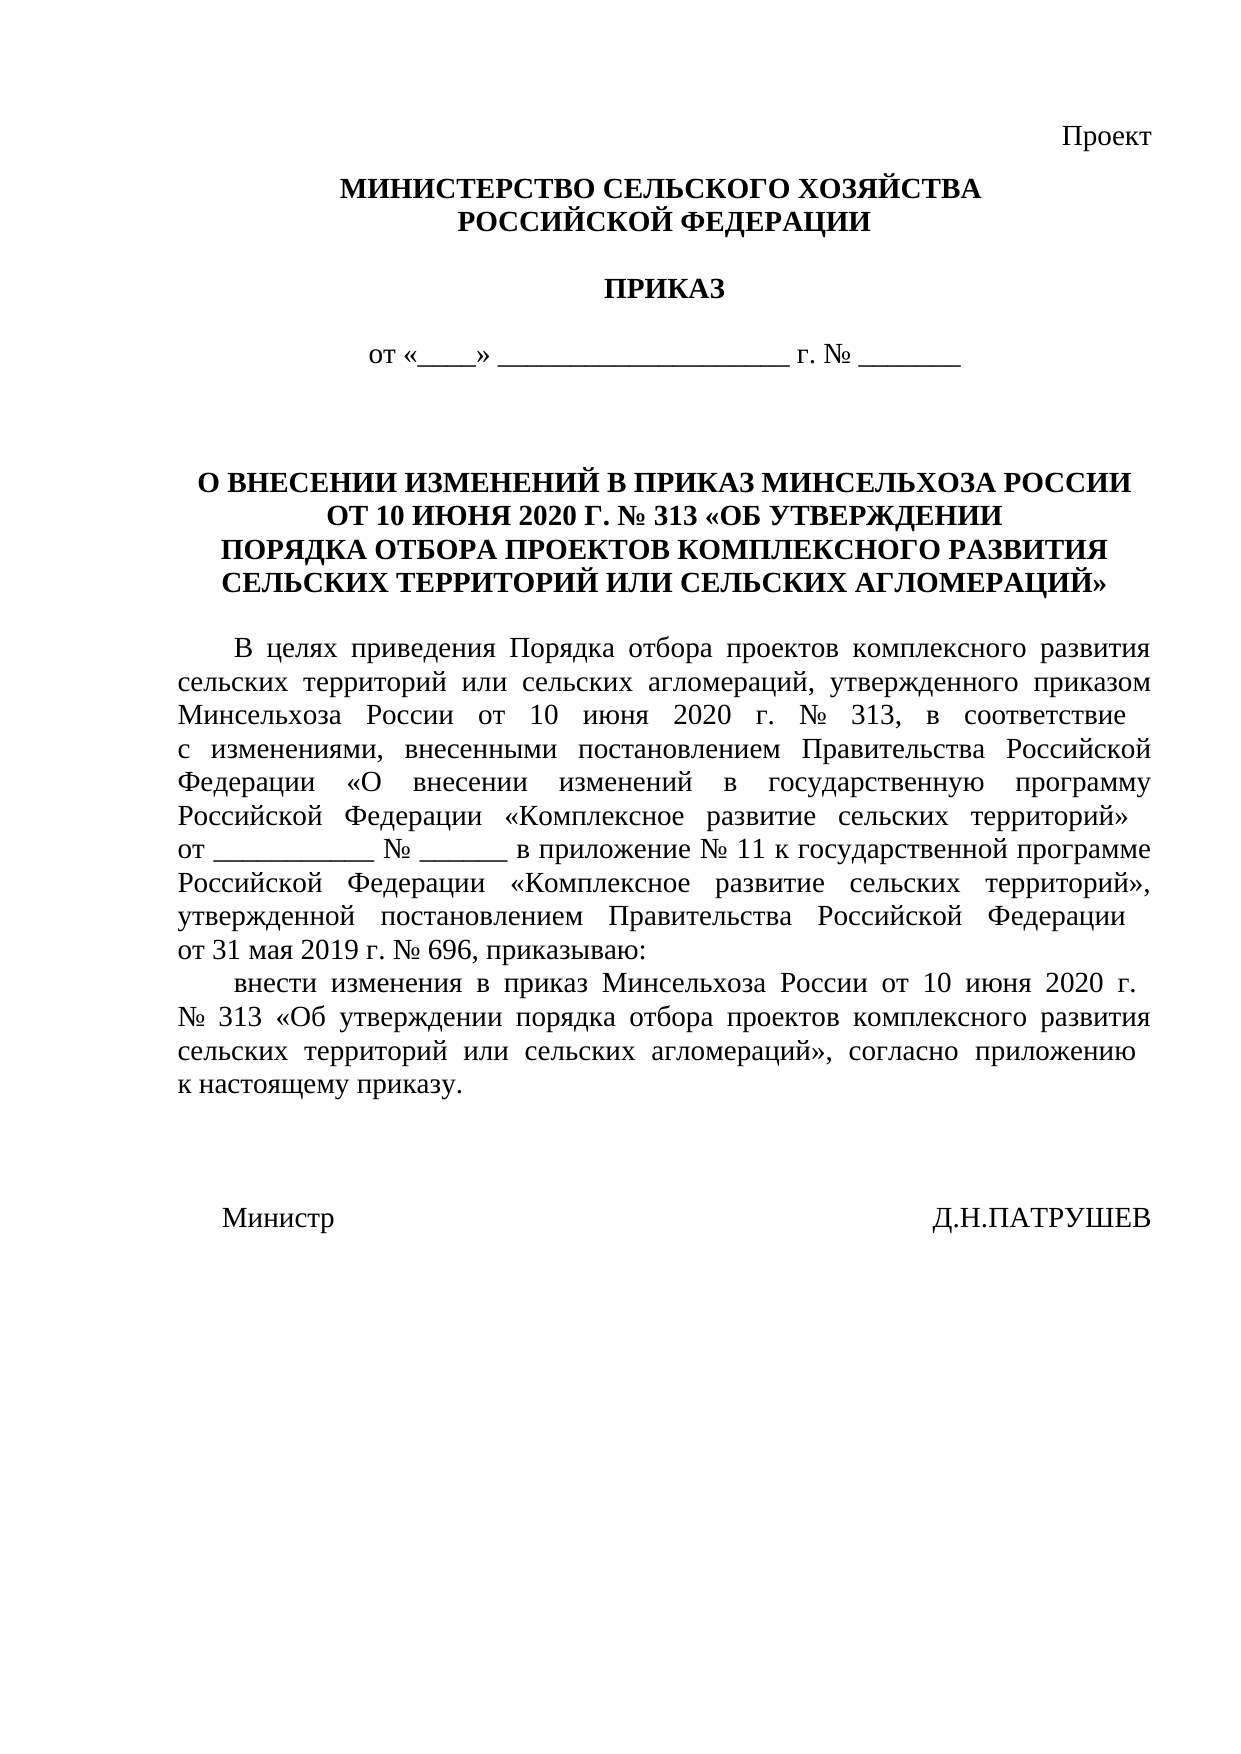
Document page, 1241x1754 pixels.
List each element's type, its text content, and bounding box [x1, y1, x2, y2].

text Министр Д.Н.ПАТРУШЕВ [177, 1200, 1152, 1234]
title МИНИСТЕРСТВО СЕЛЬСКОГО ХОЗЯЙСТВА РОССИЙСКОЙ ФЕДЕРАЦИИ [177, 171, 1152, 238]
title ПОРЯДКА ОТБОРА ПРОЕКТОВ КОМПЛЕКСНОГО РАЗВИТИЯ СЕЛЬСКИХ ТЕРРИТОРИЙ ИЛИ СЕЛЬСКИХ АГЛОМЕРАЦИЙ» [177, 532, 1152, 599]
text внести изменения в приказ Минсельхоза России от 10 июня 2020 г. № 313 «Об утверждении порядка отбора проектов комплексного развития сельских территорий или сельских агломераций», согласно приложению к настоящему приказу. [177, 966, 1152, 1100]
title О ВНЕСЕНИИ ИЗМЕНЕНИЙ В ПРИКАЗ МИНСЕЛЬХОЗА РОССИИ ОТ 10 ИЮНЯ 2020 Г. № 313 «ОБ УТВЕРЖДЕНИИ [177, 465, 1152, 532]
title ПРИКАЗ [177, 272, 1152, 305]
text от «____» ____________________ г. № _______ [177, 336, 1152, 370]
text В целях приведения Порядка отбора проектов комплексного развития сельских территорий или сельских агломераций, утвержденного приказом Минсельхоза России от 10 июня 2020 г. № 313, в соответствие с изменениями, внесенными постановлением Правительства Российской Федерации «О внесении изменений в государственную программу Российской Федерации «Комплексное развитие сельских территорий» от ___________ № ______ в приложение № 11 к государственной программе Российской Федерации «Комплексное развитие сельских территорий», утвержденной постановлением Правительства Российской Федерации от 31 мая 2019 г. № 696, приказываю: [177, 630, 1152, 966]
text Проект [177, 118, 1152, 152]
